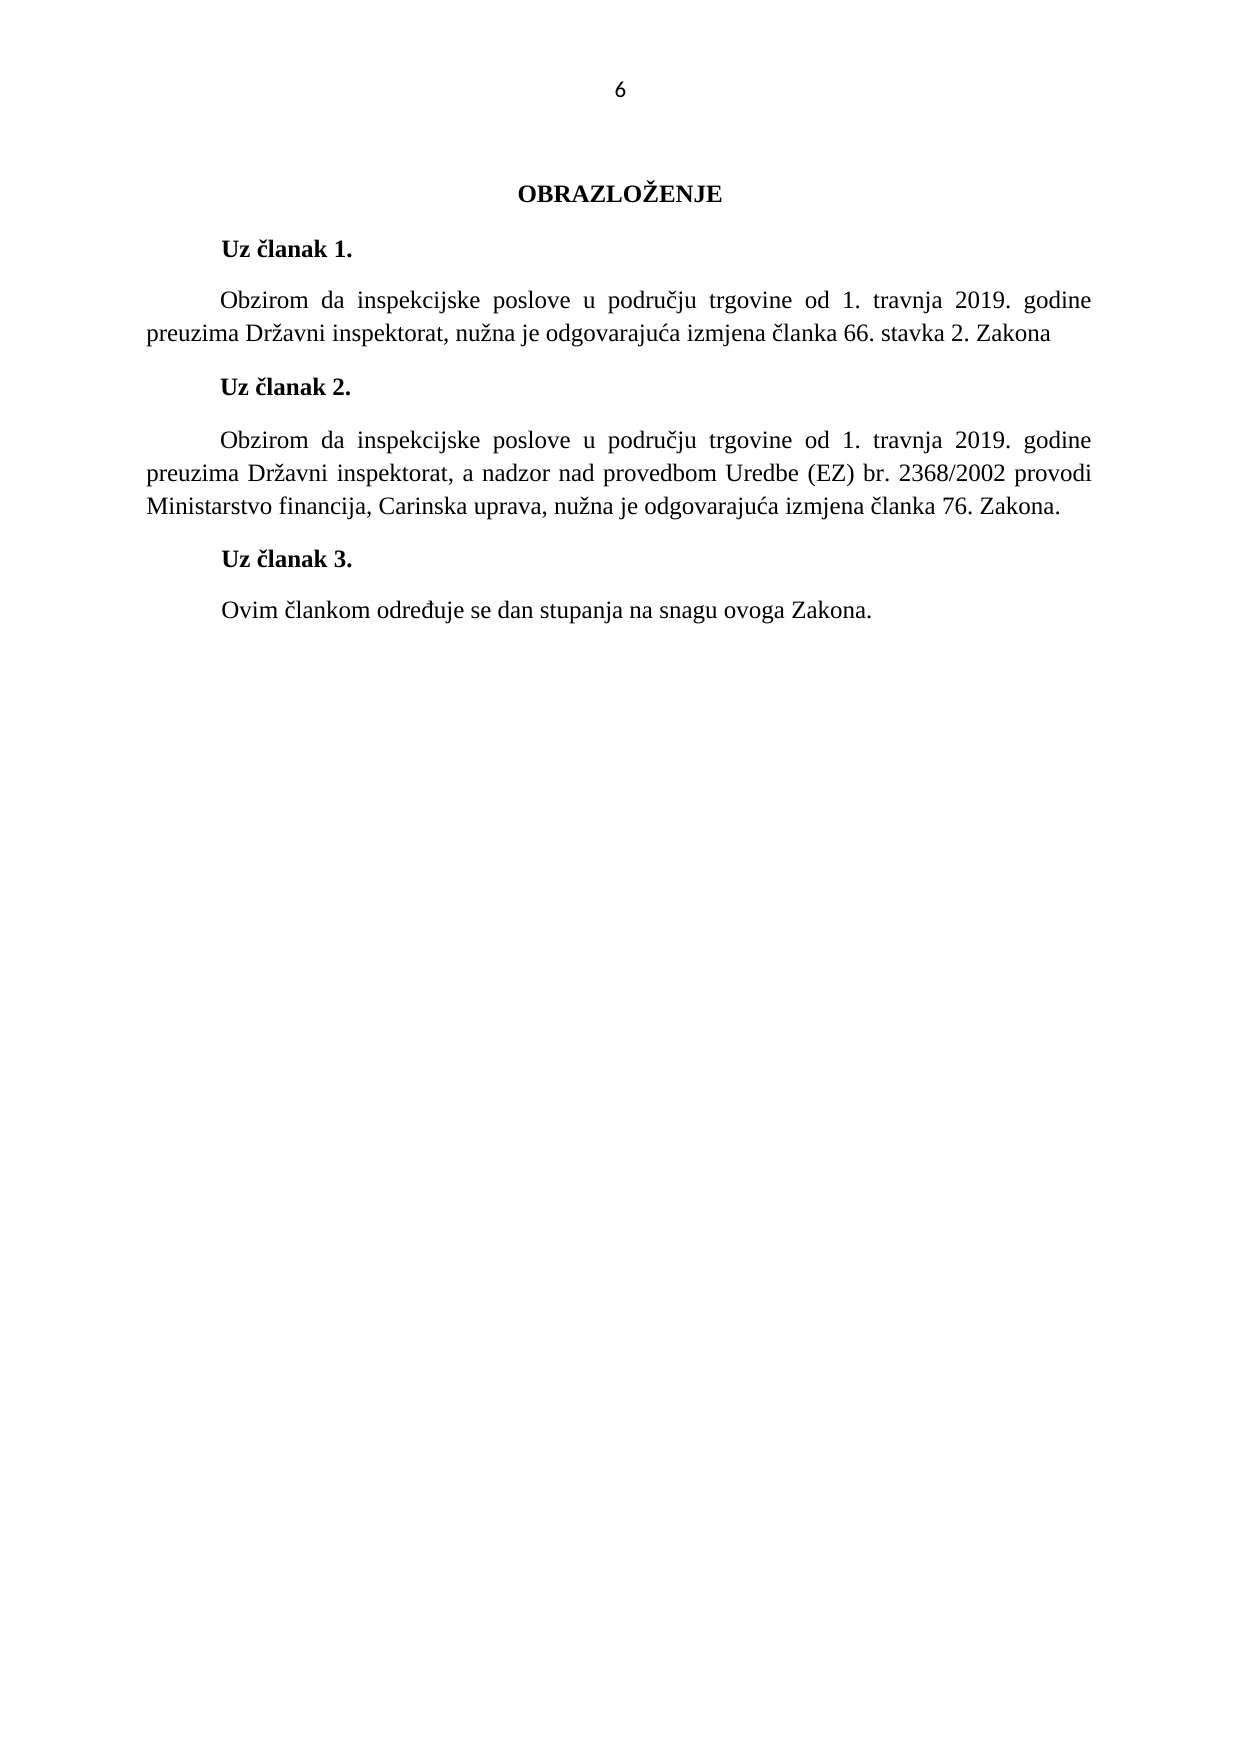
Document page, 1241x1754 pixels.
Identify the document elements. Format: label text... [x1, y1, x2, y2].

text Uz članak 2. [146, 372, 1093, 400]
text Obzirom da inspekcijske poslove u području trgovine od 1. travnja 2019. godine preuzima Državni inspektorat, nužna je odgovarajuća izmjena članka 66. stavka 2. Zakona [146, 285, 1093, 347]
text Uz članak 3. [147, 544, 1093, 573]
text Ovim člankom određuje se dan stupanja na snagu ovoga Zakona. [147, 595, 1093, 624]
text Obzirom da inspekcijske poslove u području trgovine od 1. travnja 2019. godine preuzima Državni inspektorat, a nadzor nad provedbom Uredbe (EZ) br. 2368/2002 provodi Ministarstvo financija, Carinska uprava, nužna je odgovarajuća izmjena članka 76. Zakona. [146, 425, 1093, 520]
text OBRAZLOŽENJE [149, 179, 1091, 208]
text Uz članak 1. [147, 234, 1093, 263]
